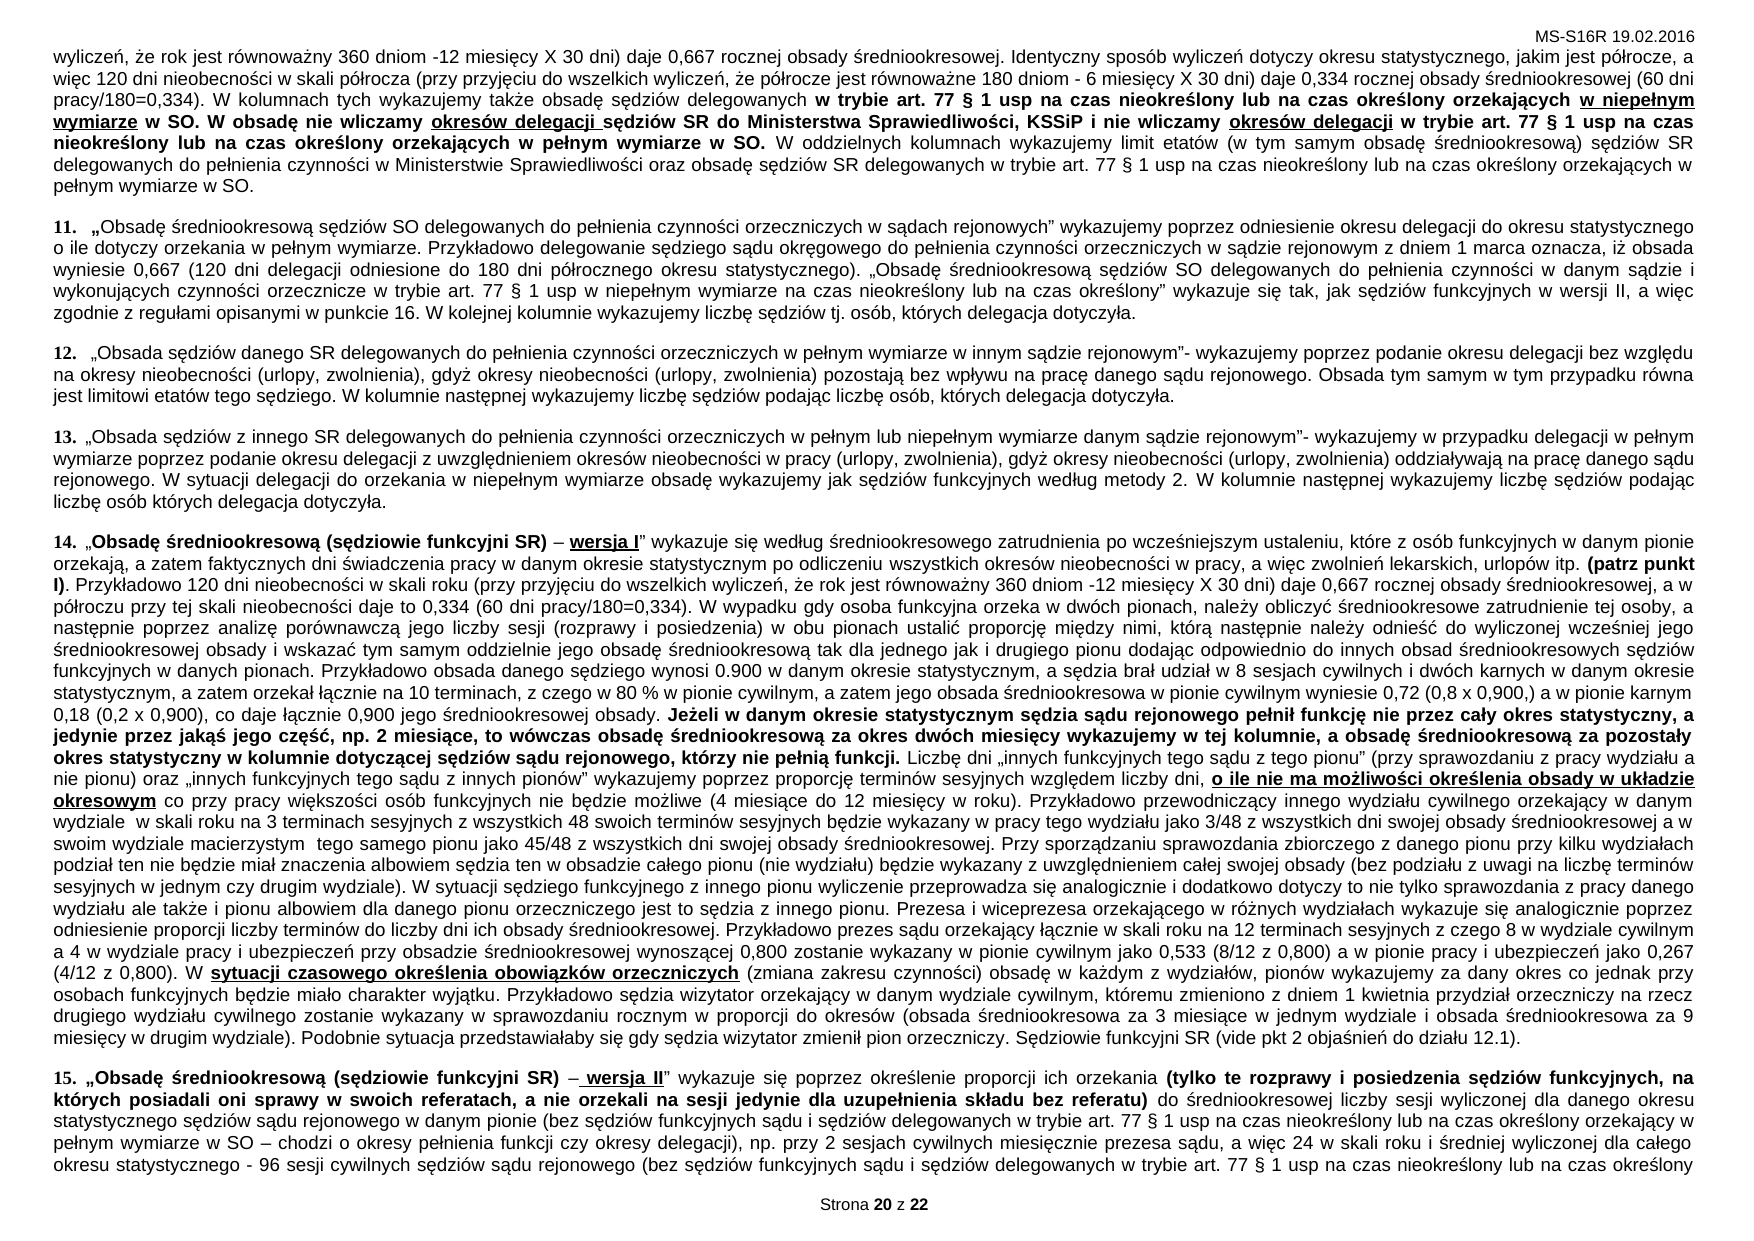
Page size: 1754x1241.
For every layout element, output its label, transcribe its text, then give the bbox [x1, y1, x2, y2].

list „Obsada sędziów danego SR delegowanych do pełnienia czynności orzeczniczych w pełnym wymiarze w innym sądzie rejonowym”- wykazujemy poprzez podanie okresu delegacji bez względu na okresy nieobecności (urlopy, zwolnienia), gdyż okresy nieobecności (urlopy, zwolnienia) pozostają bez wpływu na pracę danego sądu rejonowego. Obsada tym samym w tym przypadku równa jest limitowi etatów tego sędziego. W kolumnie następnej wykazujemy liczbę sędziów podając liczbę osób, których delegacja dotyczyła. [53, 342, 1695, 407]
list „Obsada sędziów z innego SR delegowanych do pełnienia czynności orzeczniczych w pełnym lub niepełnym wymiarze danym sądzie rejonowym”- wykazujemy w przypadku delegacji w pełnym wymiarze poprzez podanie okresu delegacji z uwzględnieniem okresów nieobecności w pracy (urlopy, zwolnienia), gdyż okresy nieobecności (urlopy, zwolnienia) oddziaływają na pracę danego sądu rejonowego. W sytuacji delegacji do orzekania w niepełnym wymiarze obsadę wykazujemy jak sędziów funkcyjnych według metody 2. W kolumnie następnej wykazujemy liczbę sędziów podając liczbę osób których delegacja dotyczyła. [53, 426, 1695, 512]
list „Obsadę średniookresową (sędziowie funkcyjni SR) – wersja I” wykazuje się według średniookresowego zatrudnienia po wcześniejszym ustaleniu, które z osób funkcyjnych w danym pionie orzekają, a zatem faktycznych dni świadczenia pracy w danym okresie statystycznym po odliczeniu wszystkich okresów nieobecności w pracy, a więc zwolnień lekarskich, urlopów itp. (patrz punkt I). Przykładowo 120 dni nieobecności w skali roku (przy przyjęciu do wszelkich wyliczeń, że rok jest równoważny 360 dniom -12 miesięcy X 30 dni) daje 0,667 rocznej obsady średniookresowej, a w półroczu przy tej skali nieobecności daje to 0,334 (60 dni pracy/180=0,334). W wypadku gdy osoba funkcyjna orzeka w dwóch pionach, należy obliczyć średniookresowe zatrudnienie tej osoby, a następnie poprzez analizę porównawczą jego liczby sesji (rozprawy i posiedzenia) w obu pionach ustalić proporcję między nimi, którą następnie należy odnieść do wyliczonej wcześniej jego średniookresowej obsady i wskazać tym samym oddzielnie jego obsadę średniookresową tak dla jednego jak i drugiego pionu dodając odpowiednio do innych obsad średniookresowych sędziów funkcyjnych w danych pionach. Przykładowo obsada danego sędziego wynosi 0.900 w danym okresie statystycznym, a sędzia brał udział w 8 sesjach cywilnych i dwóch karnych w danym okresie statystycznym, a zatem orzekał łącznie na 10 terminach, z czego w 80 % w pionie cywilnym, a zatem jego obsada średniookresowa w pionie cywilnym wyniesie 0,72 (0,8 x 0,900,) a w pionie karnym 0,18 (0,2 x 0,900), co daje łącznie 0,900 jego średniookresowej obsady. Jeżeli w danym okresie statystycznym sędzia sądu rejonowego pełnił funkcję nie przez cały okres statystyczny, a jedynie przez jakąś jego część, np. 2 miesiące, to wówczas obsadę średniookresową za okres dwóch miesięcy wykazujemy w tej kolumnie, a obsadę średniookresową za pozostały okres statystyczny w kolumnie dotyczącej sędziów sądu rejonowego, którzy nie pełnią funkcji. Liczbę dni „innych funkcyjnych tego sądu z tego pionu” (przy sprawozdaniu z pracy wydziału a nie pionu) oraz „innych funkcyjnych tego sądu z innych pionów” wykazujemy poprzez proporcję terminów sesyjnych względem liczby dni, o ile nie ma możliwości określenia obsady w układzie okresowym co przy pracy większości osób funkcyjnych nie będzie możliwe (4 miesiące do 12 miesięcy w roku). Przykładowo przewodniczący innego wydziału cywilnego orzekający w danym wydziale w skali roku na 3 terminach sesyjnych z wszystkich 48 swoich terminów sesyjnych będzie wykazany w pracy tego wydziału jako 3/48 z wszystkich dni swojej obsady średniookresowej a w swoim wydziale macierzystym tego samego pionu jako 45/48 z wszystkich dni swojej obsady średniookresowej. Przy sporządzaniu sprawozdania zbiorczego z danego pionu przy kilku wydziałach podział ten nie będzie miał znaczenia albowiem sędzia ten w obsadzie całego pionu (nie wydziału) będzie wykazany z uwzględnieniem całej swojej obsady (bez podziału z uwagi na liczbę terminów sesyjnych w jednym czy drugim wydziale). W sytuacji sędziego funkcyjnego z innego pionu wyliczenie przeprowadza się analogicznie i dodatkowo dotyczy to nie tylko sprawozdania z pracy danego wydziału ale także i pionu albowiem dla danego pionu orzeczniczego jest to sędzia z innego pionu. Prezesa i wiceprezesa orzekającego w różnych wydziałach wykazuje się analogicznie poprzez odniesienie proporcji liczby terminów do liczby dni ich obsady średniookresowej. Przykładowo prezes sądu orzekający łącznie w skali roku na 12 terminach sesyjnych z czego 8 w wydziale cywilnym a 4 w wydziale pracy i ubezpieczeń przy obsadzie średniookresowej wynoszącej 0,800 zostanie wykazany w pionie cywilnym jako 0,533 (8/12 z 0,800) a w pionie pracy i ubezpieczeń jako 0,267 (4/12 z 0,800). W sytuacji czasowego określenia obowiązków orzeczniczych (zmiana zakresu czynności) obsadę w każdym z wydziałów, pionów wykazujemy za dany okres co jednak przy osobach funkcyjnych będzie miało charakter wyjątku. Przykładowo sędzia wizytator orzekający w danym wydziale cywilnym, któremu zmieniono z dniem 1 kwietnia przydział orzeczniczy na rzecz drugiego wydziału cywilnego zostanie wykazany w sprawozdaniu rocznym w proporcji do okresów (obsada średniookresowa za 3 miesiące w jednym wydziale i obsada średniookresowa za 9 miesięcy w drugim wydziale). Podobnie sytuacja przedstawiałaby się gdy sędzia wizytator zmienił pion orzeczniczy. Sędziowie funkcyjni SR (vide pkt 2 objaśnień do działu 12.1). [53, 531, 1695, 1048]
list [53, 46, 1695, 197]
list „Obsadę średniookresową sędziów SO delegowanych do pełnienia czynności orzeczniczych w sądach rejonowych” wykazujemy poprzez odniesienie okresu delegacji do okresu statystycznego o ile dotyczy orzekania w pełnym wymiarze. Przykładowo delegowanie sędziego sądu okręgowego do pełnienia czynności orzeczniczych w sądzie rejonowym z dniem 1 marca oznacza, iż obsada wyniesie 0,667 (120 dni delegacji odniesione do 180 dni półrocznego okresu statystycznego). „Obsadę średniookresową sędziów SO delegowanych do pełnienia czynności w danym sądzie i wykonujących czynności orzecznicze w trybie art. 77 § 1 usp w niepełnym wymiarze na czas nieokreślony lub na czas określony” wykazuje się tak, jak sędziów funkcyjnych w wersji II, a więc zgodnie z regułami opisanymi w punkcie 16. W kolejnej kolumnie wykazujemy liczbę sędziów tj. osób, których delegacja dotyczyła. [53, 215, 1695, 323]
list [53, 1067, 1695, 1175]
